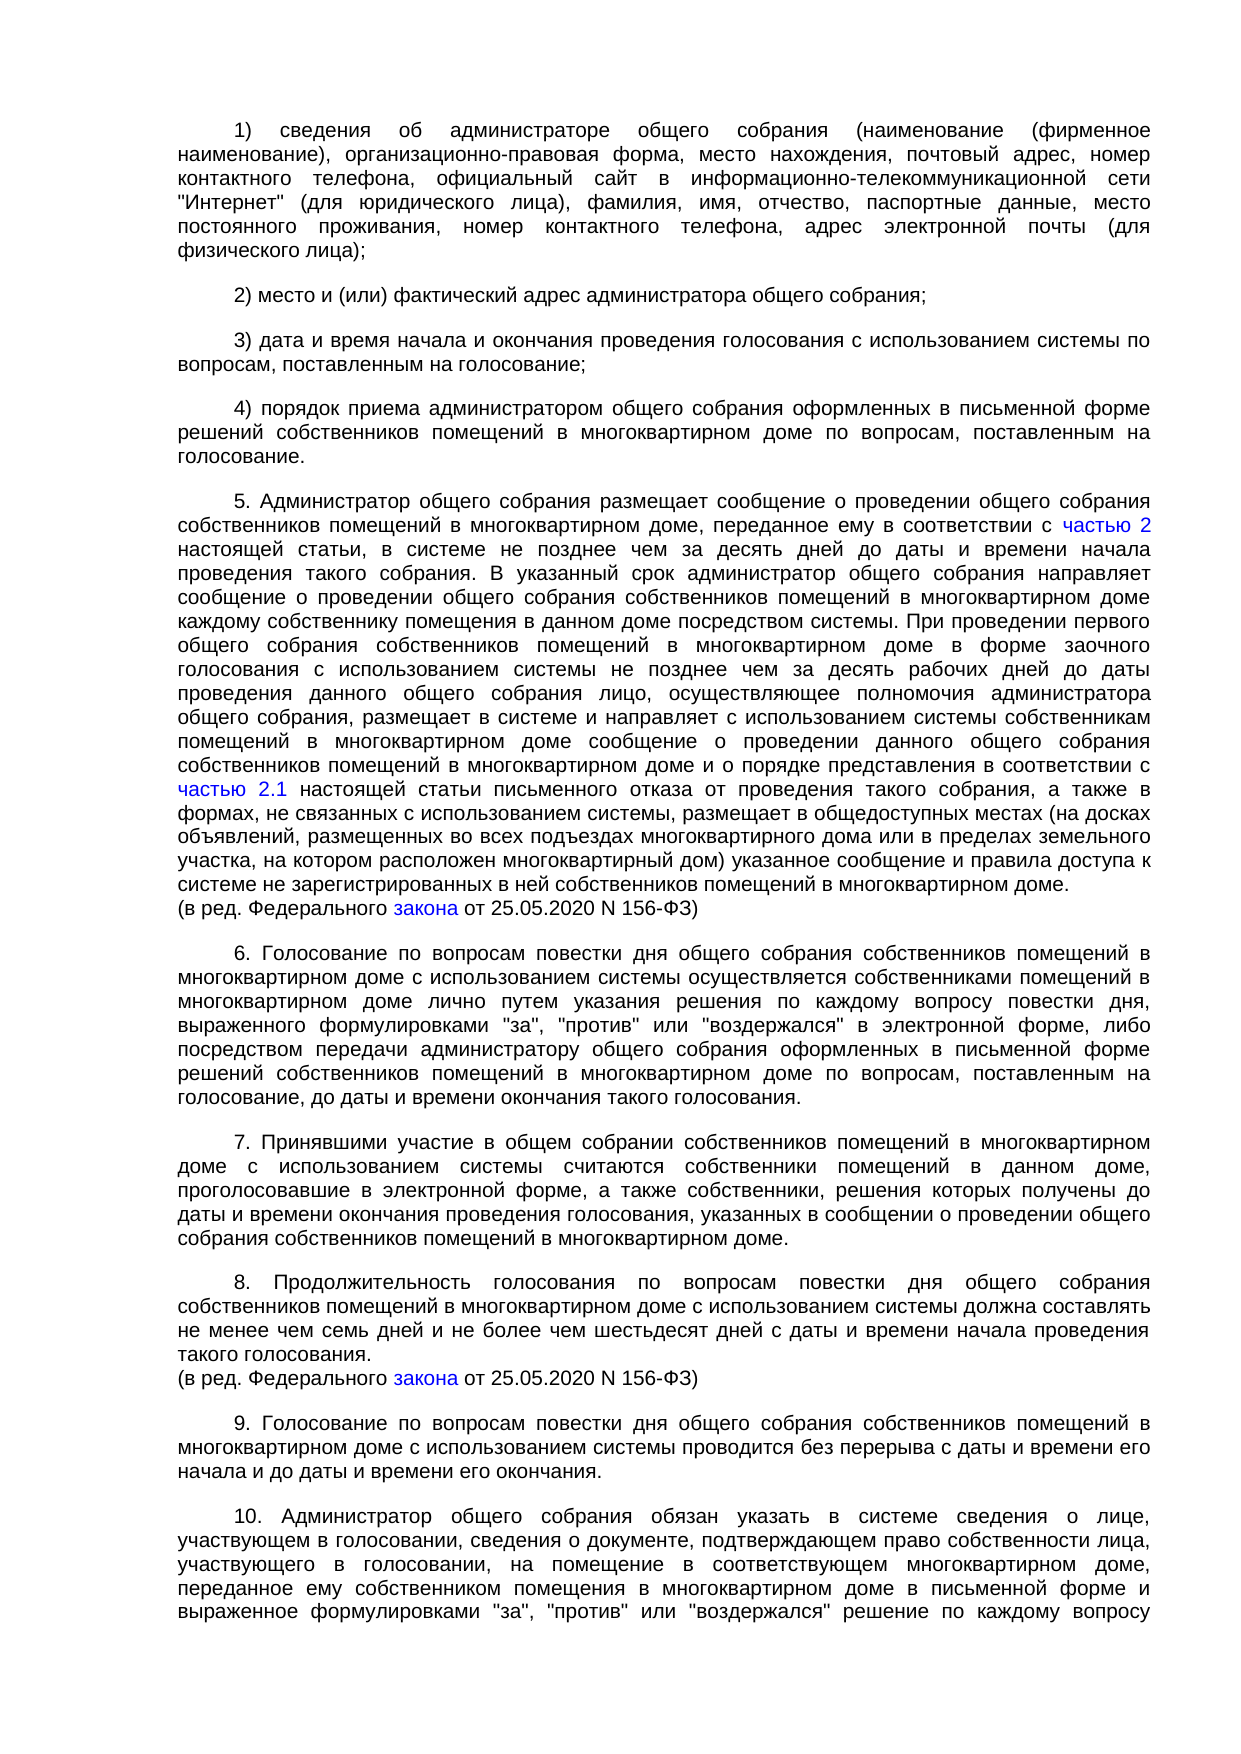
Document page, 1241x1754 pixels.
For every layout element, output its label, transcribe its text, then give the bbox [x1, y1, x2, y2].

text (в ред. Федерального закона от 25.05.2020 N 156-ФЗ) [177, 1366, 1152, 1390]
text 1) сведения об администраторе общего собрания (наименование (фирменное наименование), организационно-правовая форма, место нахождения, почтовый адрес, номер контактного телефона, официальный сайт в информационно-телекоммуникационной сети "Интернет" (для юридического лица), фамилия, имя, отчество, паспортные данные, место постоянного проживания, номер контактного телефона, адрес электронной почты (для физического лица); [177, 118, 1152, 262]
text 8. Продолжительность голосования по вопросам повестки дня общего собрания собственников помещений в многоквартирном доме с использованием системы должна составлять не менее чем семь дней и не более чем шестьдесят дней с даты и времени начала проведения такого голосования. [177, 1270, 1152, 1366]
text (в ред. Федерального закона от 25.05.2020 N 156-ФЗ) [177, 896, 1152, 920]
text 3) дата и время начала и окончания проведения голосования с использованием системы по вопросам, поставленным на голосование; [177, 327, 1152, 375]
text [177, 1503, 1152, 1623]
text 2) место и (или) фактический адрес администратора общего собрания; [177, 283, 1152, 307]
text 4) порядок приема администратором общего собрания оформленных в письменной форме решений собственников помещений в многоквартирном доме по вопросам, поставленным на голосование. [177, 396, 1152, 468]
text 6. Голосование по вопросам повестки дня общего собрания собственников помещений в многоквартирном доме с использованием системы осуществляется собственниками помещений в многоквартирном доме лично путем указания решения по каждому вопросу повестки дня, выраженного формулировками "за", "против" или "воздержался" в электронной форме, либо посредством передачи администратору общего собрания оформленных в письменной форме решений собственников помещений в многоквартирном доме по вопросам, поставленным на голосование, до даты и времени окончания такого голосования. [177, 941, 1152, 1109]
text 9. Голосование по вопросам повестки дня общего собрания собственников помещений в многоквартирном доме с использованием системы проводится без перерыва с даты и времени его начала и до даты и времени его окончания. [177, 1411, 1152, 1483]
text 5. Администратор общего собрания размещает сообщение о проведении общего собрания собственников помещений в многоквартирном доме, переданное ему в соответствии с частью 2 настоящей статьи, в системе не позднее чем за десять дней до даты и времени начала проведения такого собрания. В указанный срок администратор общего собрания направляет сообщение о проведении общего собрания собственников помещений в многоквартирном доме каждому собственнику помещения в данном доме посредством системы. При проведении первого общего собрания собственников помещений в многоквартирном доме в форме заочного голосования с использованием системы не позднее чем за десять рабочих дней до даты проведения данного общего собрания лицо, осуществляющее полномочия администратора общего собрания, размещает в системе и направляет с использованием системы собственникам помещений в многоквартирном доме сообщение о проведении данного общего собрания собственников помещений в многоквартирном доме и о порядке представления в соответствии с частью 2.1 настоящей статьи письменного отказа от проведения такого собрания, а также в формах, не связанных с использованием системы, размещает в общедоступных местах (на досках объявлений, размещенных во всех подъездах многоквартирного дома или в пределах земельного участка, на котором расположен многоквартирный дом) указанное сообщение и правила доступа к системе не зарегистрированных в ней собственников помещений в многоквартирном доме. [177, 489, 1152, 896]
text 7. Принявшими участие в общем собрании собственников помещений в многоквартирном доме с использованием системы считаются собственники помещений в данном доме, проголосовавшие в электронной форме, а также собственники, решения которых получены до даты и времени окончания проведения голосования, указанных в сообщении о проведении общего собрания собственников помещений в многоквартирном доме. [177, 1129, 1152, 1249]
